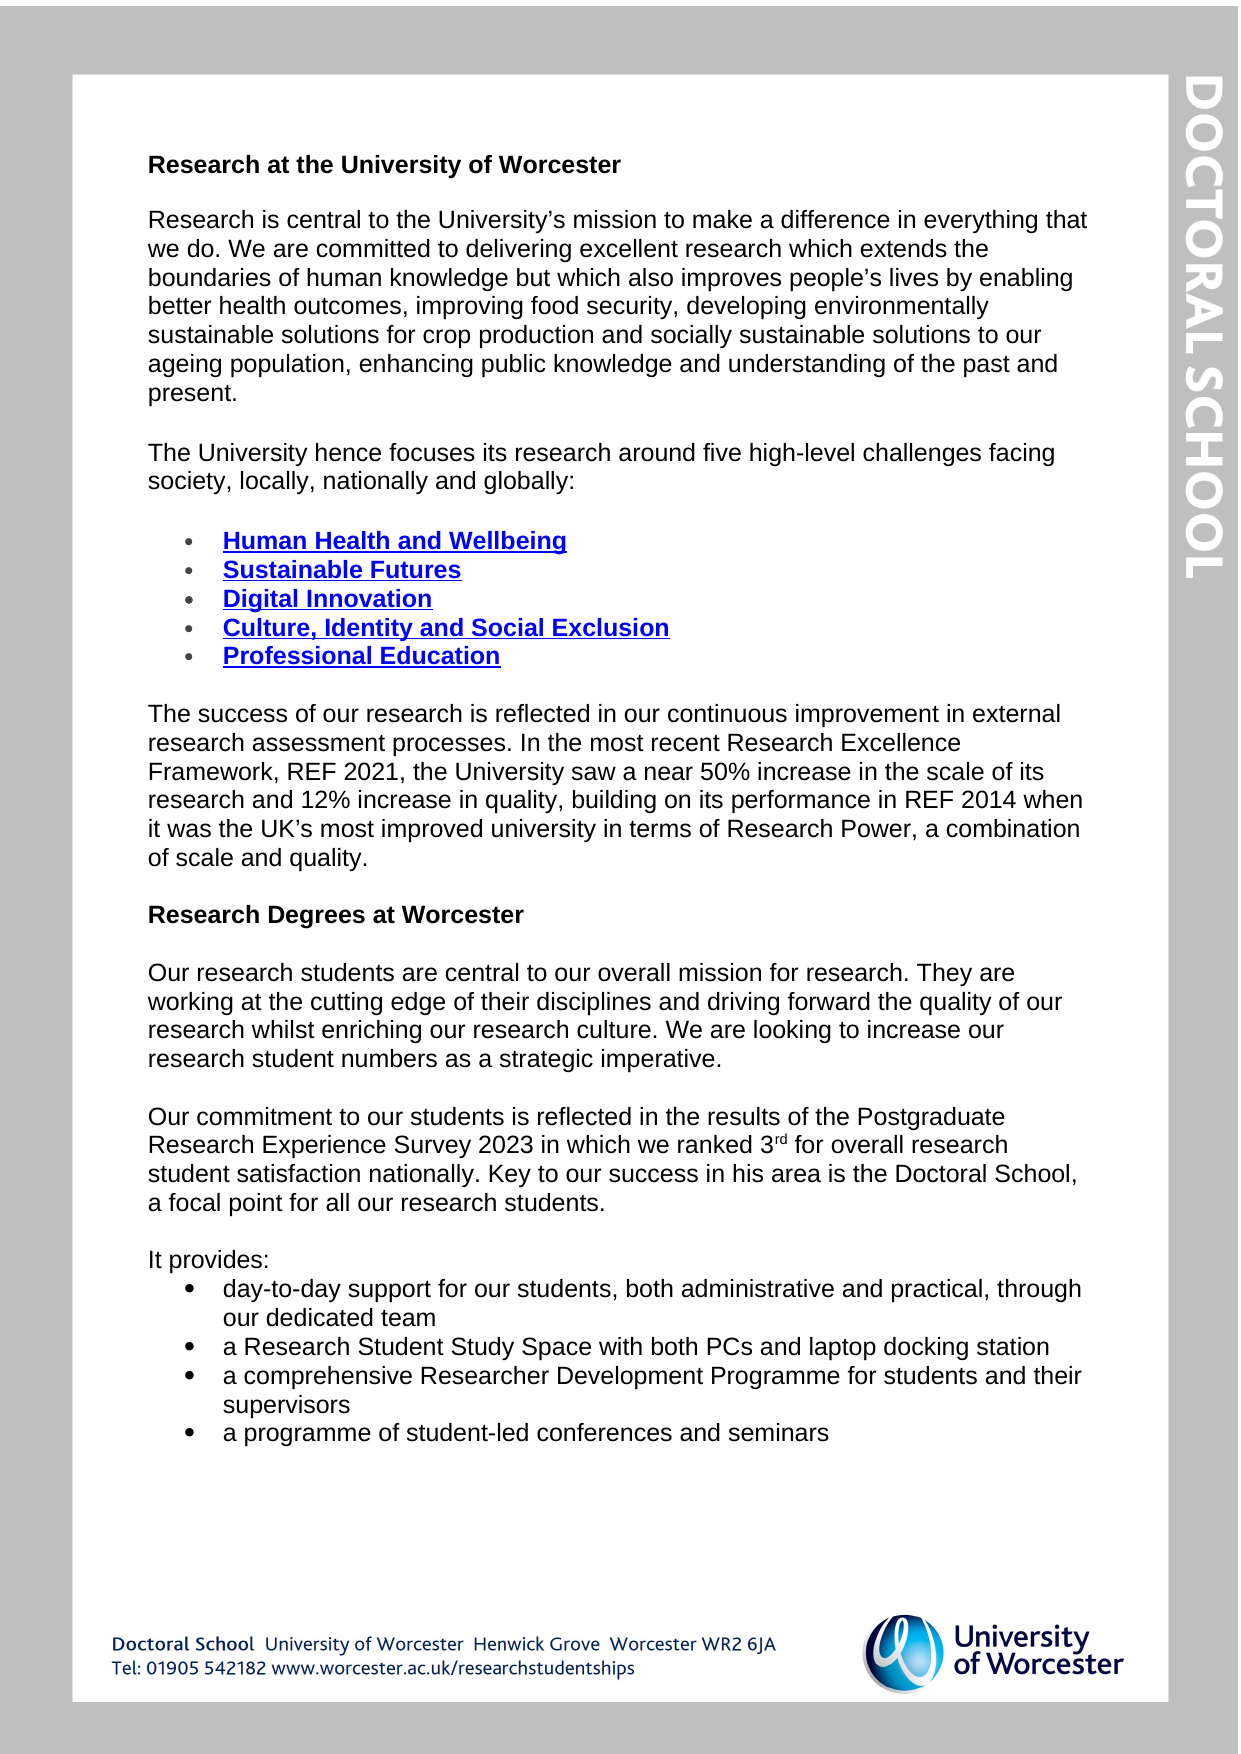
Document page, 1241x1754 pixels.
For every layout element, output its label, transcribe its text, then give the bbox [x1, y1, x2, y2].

text Research at the University of Worcester [148, 150, 1093, 179]
list a programme of student-led conferences and seminars [185, 1418, 1093, 1447]
list a comprehensive Researcher Development Programme for students and their supervisors [185, 1361, 1093, 1418]
list Digital Innovation [185, 584, 1093, 613]
text Research Degrees at Worcester [148, 901, 1093, 929]
list a Research Student Study Space with both PCs and laptop docking station [185, 1332, 1093, 1361]
text Our research students are central to our overall mission for research. They are working at the cutting edge of their disciplines and driving forward the quality of our research whilst enriching our research culture. We are looking to increase our research student numbers as a strategic imperative. [148, 958, 1093, 1073]
list Culture, Identity and Social Exclusion [185, 613, 1093, 641]
text The University hence focuses its research around five high-level challenges facing society, locally, nationally and globally: [148, 438, 1093, 495]
list Professional Education [185, 641, 1093, 670]
picture [0, 6, 1241, 1754]
text Research is central to the University’s mission to make a difference in everything that we do. We are committed to delivering excellent research which extends the boundaries of human knowledge but which also improves people’s lives by enabling better health outcomes, improving food security, developing environmentally sustainable solutions for crop production and socially sustainable solutions to our ageing population, enhancing public knowledge and understanding of the past and present. [148, 205, 1093, 406]
list day-to-day support for our students, both administrative and practical, through our dedicated team [185, 1274, 1093, 1332]
text The success of our research is reflected in our continuous improvement in external research assessment processes. In the most recent Research Excellence Framework, REF 2021, the University saw a near 50% increase in the scale of its research and 12% increase in quality, building on its performance in REF 2014 when it was the UK’s most improved university in terms of Research Power, a combination of scale and quality. [148, 699, 1093, 872]
list Sustainable Futures [185, 555, 1093, 584]
text Our commitment to our students is reflected in the results of the Postgraduate Research Experience Survey 2023 in which we ranked 3rd for overall research student satisfaction nationally. Key to our success in his area is the Doctoral School, a focal point for all our research students. [148, 1102, 1093, 1217]
list Human Health and Wellbeing [185, 526, 1093, 555]
text It provides: [148, 1246, 1093, 1274]
